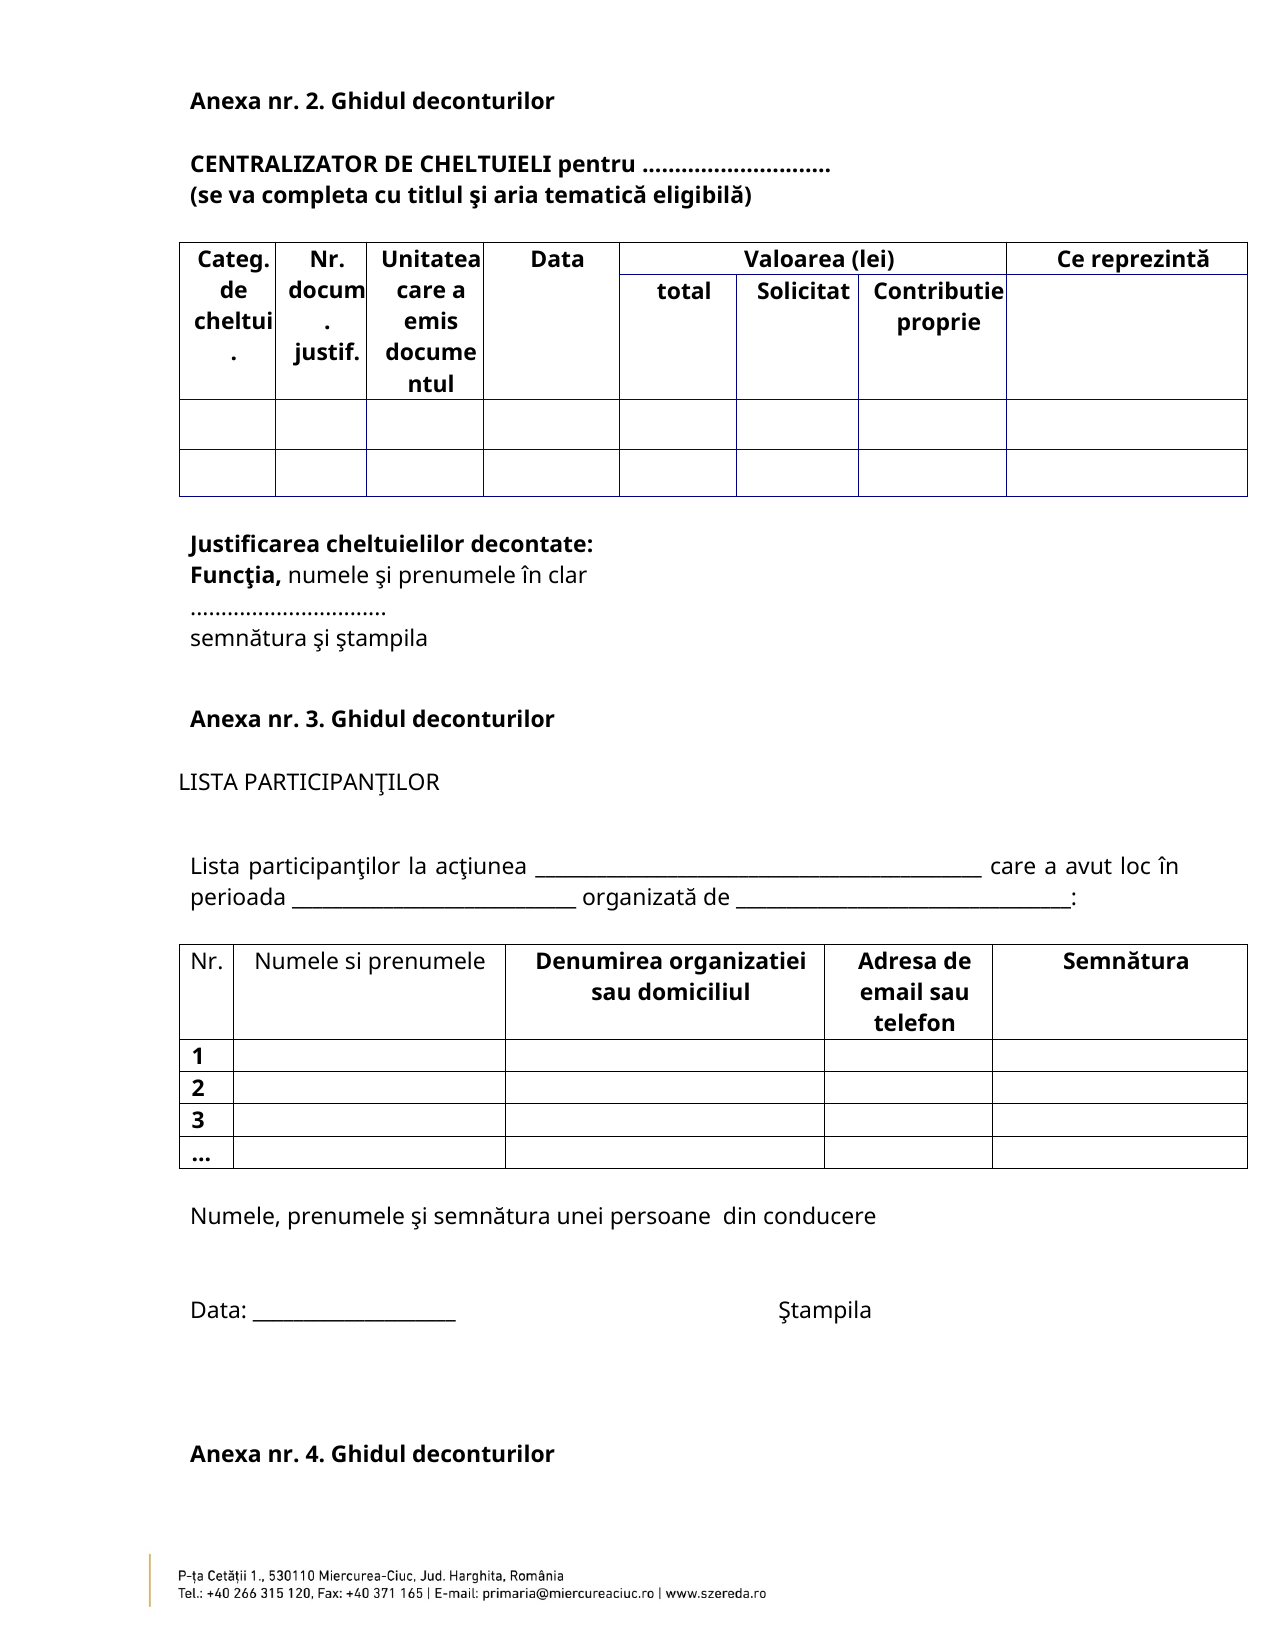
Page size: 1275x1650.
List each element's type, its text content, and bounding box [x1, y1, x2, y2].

table_cell [367, 450, 483, 496]
text Data: ____________________ Ştampila [190, 1294, 1181, 1325]
table_cell Contributie proprie [859, 275, 1006, 399]
text Anexa nr. 2. Ghidul deconturilor [190, 85, 1181, 117]
table_cell [506, 1104, 824, 1136]
table_cell [276, 450, 366, 496]
text Funcţia, numele şi prenumele în clar [190, 559, 1181, 591]
table_cell [234, 1104, 505, 1136]
table_cell [506, 1137, 824, 1168]
table_cell [234, 1072, 505, 1103]
table_cell ... [180, 1137, 233, 1168]
table_cell [276, 400, 366, 449]
table_header Categ. de cheltui. [180, 243, 275, 399]
table_cell [859, 450, 1006, 496]
table_cell Solicitat [737, 275, 858, 399]
table_cell 3 [180, 1104, 233, 1136]
table_header Nr. docum. justif. [276, 243, 366, 399]
subtitle LISTA PARTICIPANŢILOR [178, 766, 1181, 797]
table_cell [180, 400, 275, 449]
table_header Data [484, 243, 619, 399]
text (se va completa cu titlul şi aria tematică eligibilă) [190, 179, 1181, 210]
table_cell [825, 1137, 992, 1168]
table_cell [234, 1137, 505, 1168]
table_cell [993, 1040, 1247, 1071]
table_cell [825, 1104, 992, 1136]
table_cell [367, 400, 483, 449]
table_cell [180, 450, 275, 496]
table_cell [737, 400, 858, 449]
table_cell [484, 450, 619, 496]
table_cell [825, 1040, 992, 1071]
text Numele, prenumele şi semnătura unei persoane din conducere [190, 1200, 1181, 1231]
table_cell [993, 1072, 1247, 1103]
table_header Nr. [180, 945, 233, 1039]
table_header Adresa de email sau telefon [825, 945, 992, 1039]
text Anexa nr. 4. Ghidul deconturilor [190, 1438, 1181, 1469]
picture [30, 1546, 1103, 1650]
table_header Numele si prenumele [234, 945, 505, 1039]
table_header Valoarea (lei) [620, 243, 1006, 274]
table_cell [1007, 275, 1247, 399]
table_cell [234, 1040, 505, 1071]
table_cell [506, 1072, 824, 1103]
table_cell [825, 1072, 992, 1103]
table_header Ce reprezintă [1007, 243, 1247, 274]
table_cell [993, 1104, 1247, 1136]
table_cell total [620, 275, 736, 399]
table_cell [620, 400, 736, 449]
table_cell [506, 1040, 824, 1071]
table_cell 1 [180, 1040, 233, 1071]
table_header Semnătura [993, 945, 1247, 1039]
table_cell [1007, 450, 1247, 496]
text Lista participanţilor la acţiunea ____________________________________________ care a avut loc în perioada ____________________________ organizată de _________________________________: [190, 850, 1181, 913]
table_header Unitatea care a emis documentul [367, 243, 483, 399]
text CENTRALIZATOR DE CHELTUIELI pentru ............................. [190, 148, 1181, 179]
table_cell [993, 1137, 1247, 1168]
text Justificarea cheltuielilor decontate: [190, 528, 1181, 559]
table_header Denumirea organizatiei sau domiciliul [506, 945, 824, 1039]
text semnătura şi ştampila [190, 622, 1181, 653]
text Anexa nr. 3. Ghidul deconturilor [190, 703, 1181, 735]
table_cell 2 [180, 1072, 233, 1103]
table_cell [620, 450, 736, 496]
table_cell [1007, 400, 1247, 449]
table_cell [737, 450, 858, 496]
table_cell [484, 400, 619, 449]
table_cell [859, 400, 1006, 449]
text ................................ [190, 591, 1181, 622]
